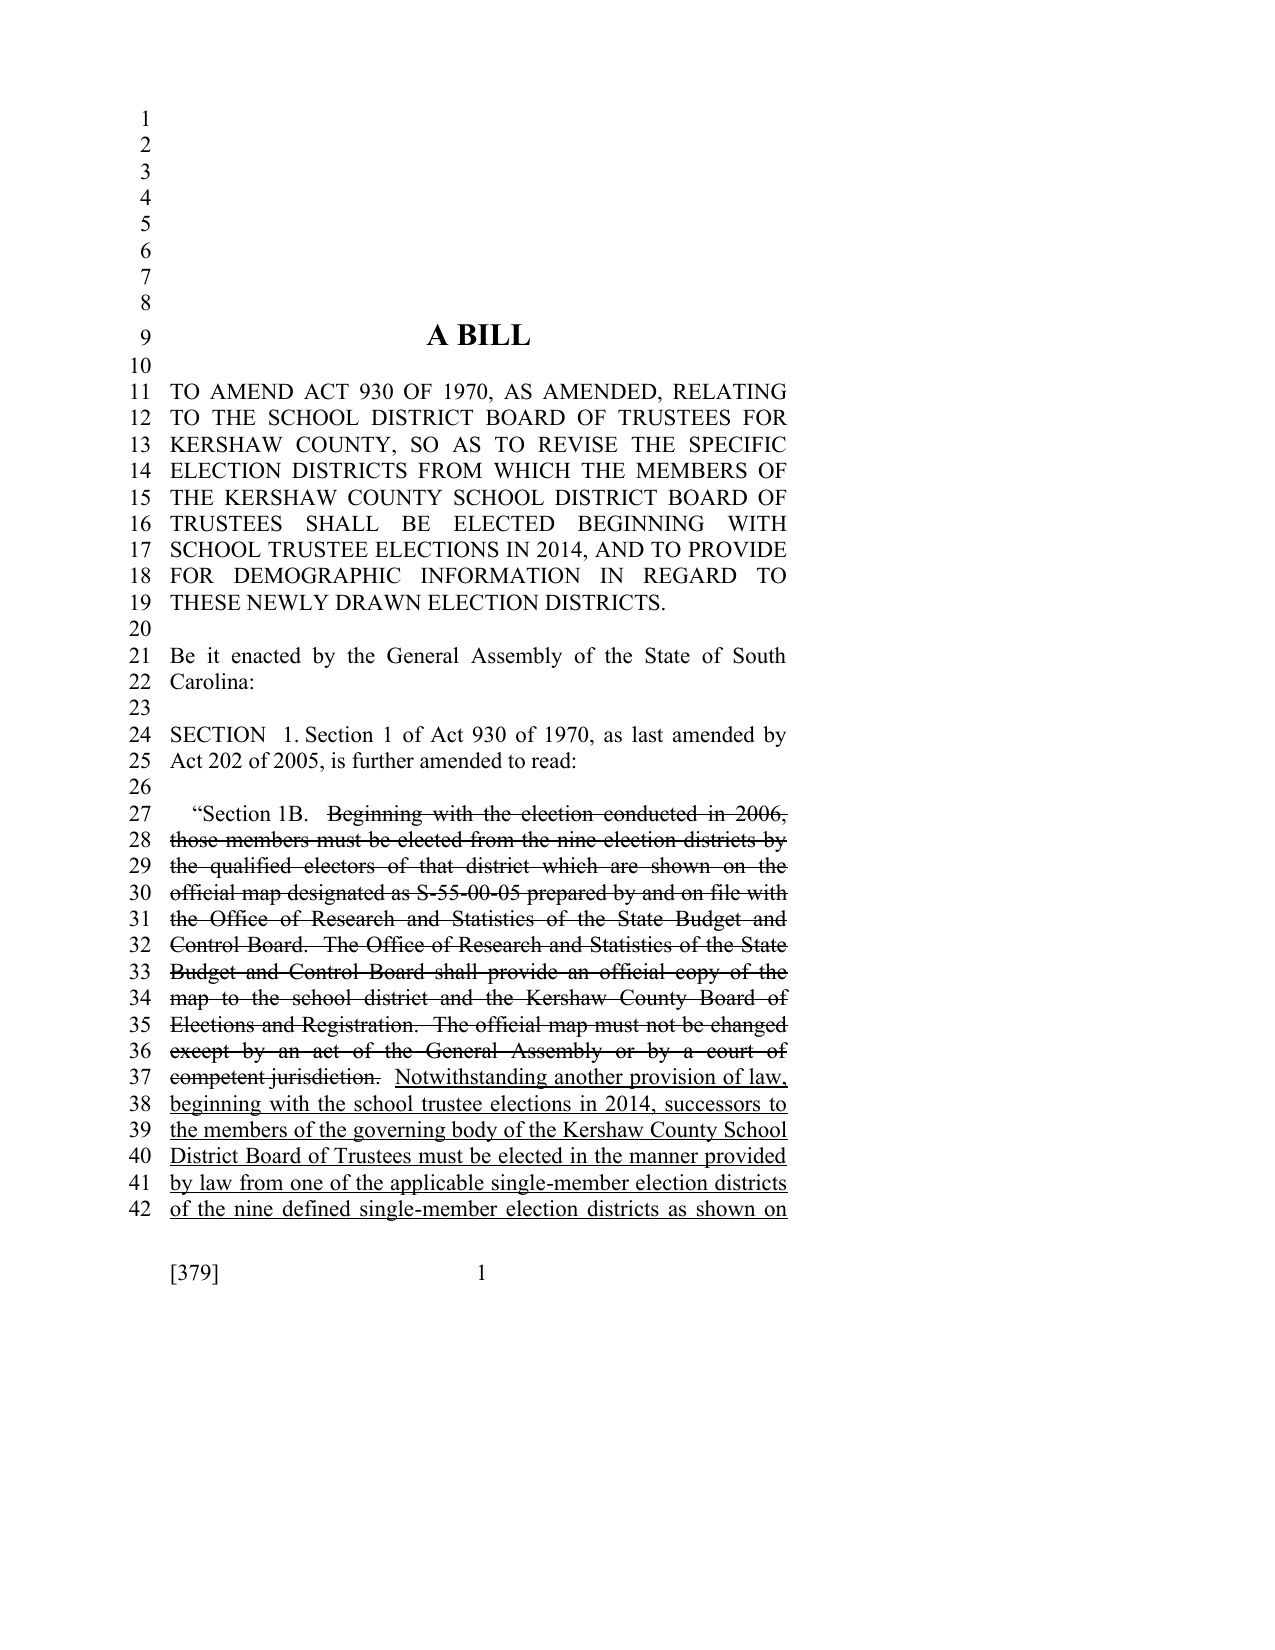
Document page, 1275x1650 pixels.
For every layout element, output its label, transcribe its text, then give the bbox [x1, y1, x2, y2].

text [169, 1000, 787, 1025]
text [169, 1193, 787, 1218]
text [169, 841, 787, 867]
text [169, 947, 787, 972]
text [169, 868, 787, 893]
text A BILL [169, 316, 787, 352]
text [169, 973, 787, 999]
text TO AMEND ACT 930 OF 1970, AS AMENDED, RELATING TO THE SCHOOL DISTRICT BOARD OF TRUSTEES FOR KERSHAW COUNTY, SO AS TO REVISE THE SPECIFIC ELECTION DISTRICTS FROM WHICH THE MEMBERS OF THE KERSHAW COUNTY SCHOOL DISTRICT BOARD OF TRUSTEES SHALL BE ELECTED BEGINNING WITH SCHOOL TRUSTEE ELECTIONS IN 2014, AND TO PROVIDE FOR DEMOGRAPHIC INFORMATION IN REGARD TO THESE NEWLY DRAWN ELECTION DISTRICTS. [169, 378, 787, 615]
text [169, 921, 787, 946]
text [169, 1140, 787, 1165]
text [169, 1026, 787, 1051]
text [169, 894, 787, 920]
text SECTION 1. Section 1 of Act 930 of 1970, as last amended by Act 202 of 2005, is further amended to read: [169, 721, 787, 773]
text Be it enacted by the General Assembly of the State of South Carolina: [169, 642, 787, 694]
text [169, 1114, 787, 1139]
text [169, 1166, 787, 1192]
